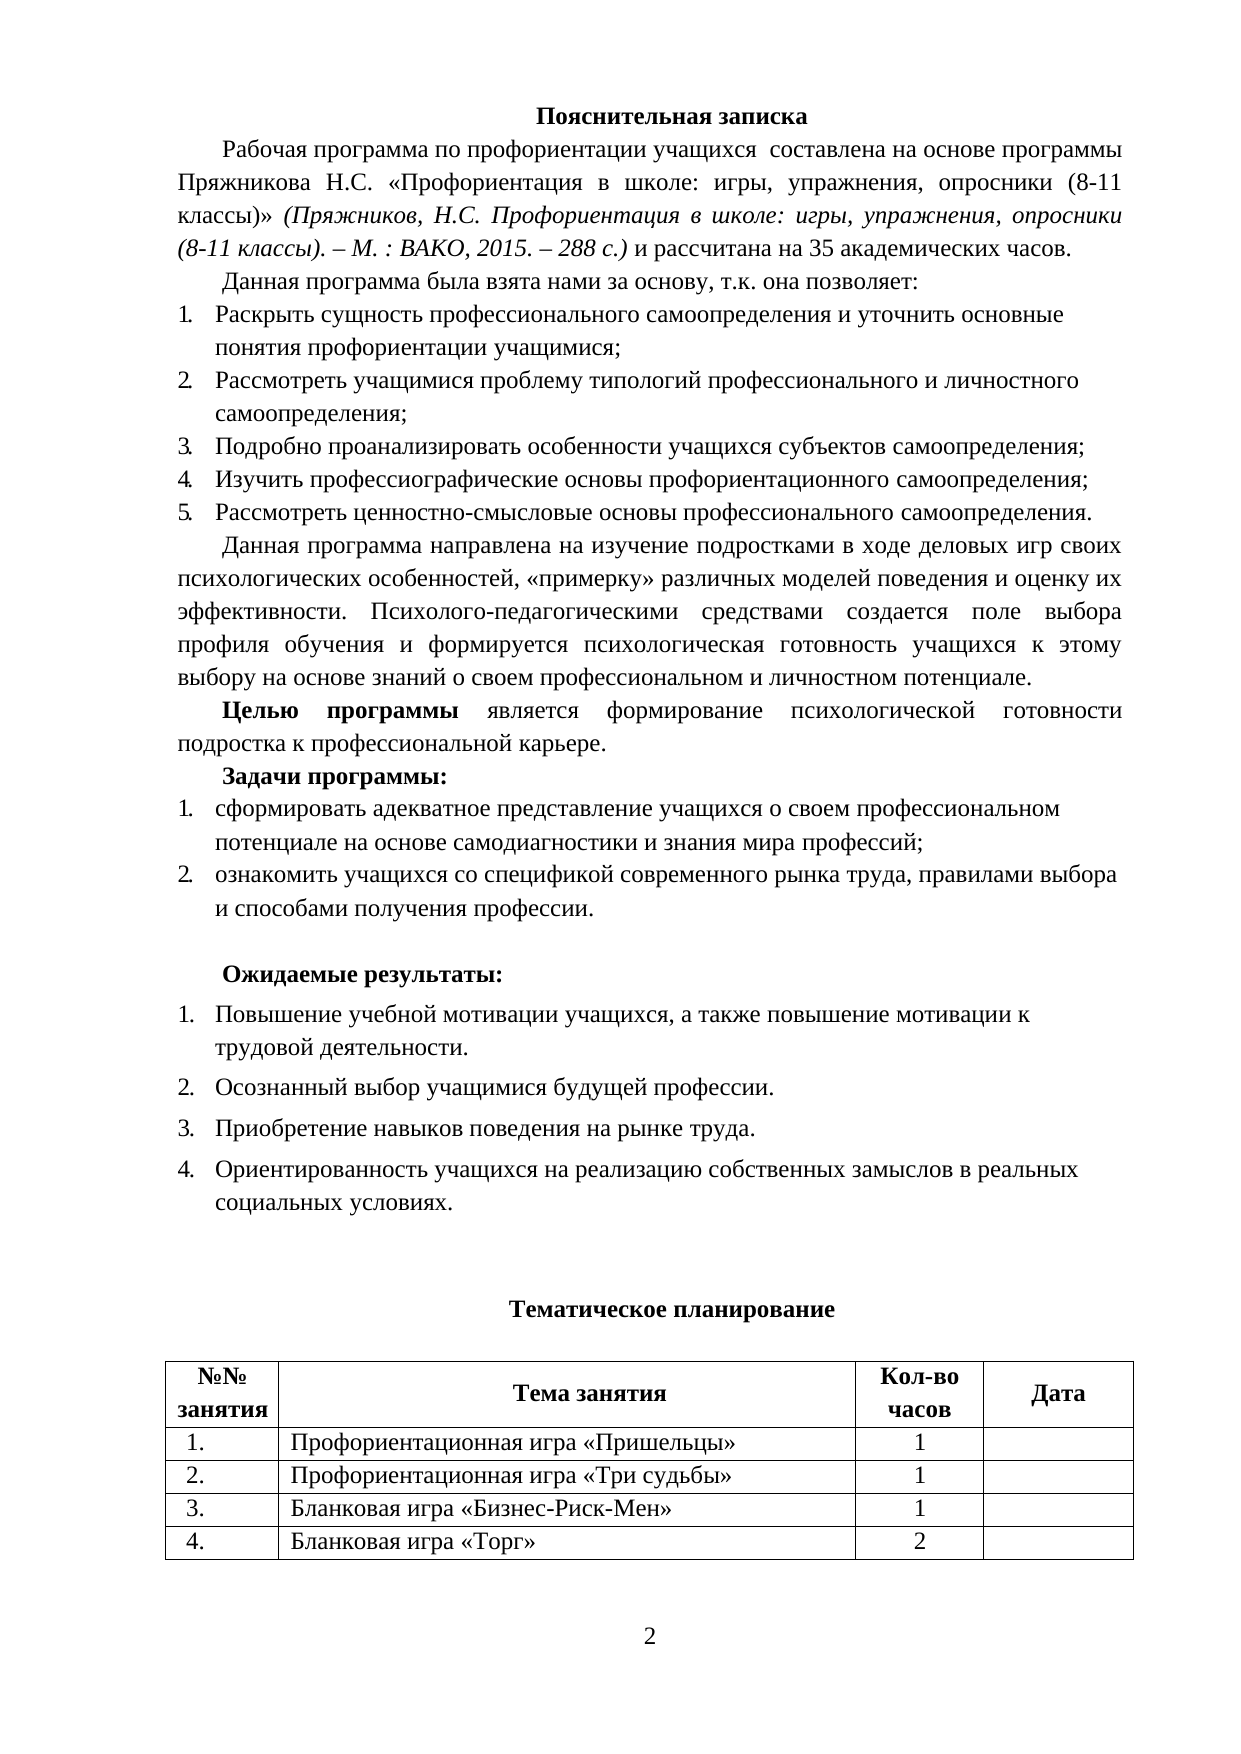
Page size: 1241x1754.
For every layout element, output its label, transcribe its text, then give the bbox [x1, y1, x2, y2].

table_header Кол-во часов [856, 1362, 983, 1427]
list Раскрыть сущность профессионального самоопределения и уточнить основные понятия профориентации учащимися; [177, 299, 1122, 361]
table_cell Бланковая игра «Торг» [279, 1527, 855, 1559]
table_cell Профориентационная игра «Пришельцы» [279, 1428, 855, 1459]
list Подробно проанализировать особенности учащихся субъектов самоопределения; [177, 431, 1165, 460]
table_cell 2 [856, 1527, 983, 1559]
table_cell Профориентационная игра «Три судьбы» [279, 1461, 855, 1493]
list Осознанный выбор учащимися будущей профессии. [177, 1072, 1165, 1101]
text Данная программа направлена на изучение подростками в ходе деловых игр своих психологических особенностей, «примерку» различных моделей поведения и оценку их эффективности. Психолого-педагогическими средствами создается поле выбора профиля обучения и формируется психологическая готовность учащихся к этому выбору на основе знаний о своем профессиональном и личностном потенциале. [177, 530, 1123, 691]
table_cell 1 [856, 1461, 983, 1493]
table_cell 1 [856, 1494, 983, 1526]
list Ориентированность учащихся на реализацию собственных замыслов в реальных социальных условиях. [177, 1154, 1122, 1216]
table_cell 3. [166, 1494, 278, 1526]
table_header Дата [984, 1362, 1133, 1427]
table_cell 4. [166, 1527, 278, 1559]
text Рабочая программа по профориентации учащихся составлена на основе программы Пряжникова Н.С. «Профориентация в школе: игры, упражнения, опросники (8-11 классы)» (Пряжников, Н.С. Профориентация в школе: игры, упражнения, опросники (8-11 классы). – М. : ВАКО, 2015. – 288 с.) и рассчитана на 35 академических часов. [177, 134, 1123, 262]
table_cell [984, 1428, 1133, 1459]
text Данная программа была взята нами за основу, т.к. она позволяет: [222, 266, 1165, 295]
subtitle Тематическое планирование [347, 1294, 996, 1323]
subtitle Ожидаемые результаты: [222, 959, 1165, 987]
table_cell [984, 1461, 1133, 1493]
subtitle Пояснительная записка [347, 101, 996, 130]
table_cell 2. [166, 1461, 278, 1493]
list сформировать адекватное представление учащихся о своем профессиональном потенциале на основе самодиагностики и знания мира профессий; [177, 793, 1122, 855]
list Рассмотреть учащимися проблему типологий профессионального и личностного самоопределения; [177, 365, 1122, 427]
table_cell 1. [166, 1428, 278, 1459]
table_header №№ занятия [166, 1362, 278, 1427]
table_cell 1 [856, 1428, 983, 1459]
list Изучить профессиографические основы профориентационного самоопределения; [177, 464, 1165, 493]
table_header Тема занятия [279, 1362, 855, 1427]
list Приобретение навыков поведения на рынке труда. [177, 1113, 1165, 1142]
table_cell [984, 1527, 1133, 1559]
text Целью программы является формирование психологической готовности подростка к профессиональной карьере. [177, 695, 1123, 757]
list Повышение учебной мотивации учащихся, а также повышение мотивации к трудовой деятельности. [177, 999, 1122, 1061]
table_cell Бланковая игра «Бизнес-Риск-Мен» [279, 1494, 855, 1526]
subtitle Задачи программы: [222, 761, 1165, 790]
table_cell [984, 1494, 1133, 1526]
list Рассмотреть ценностно-смысловые основы профессионального самоопределения. [177, 497, 1165, 526]
list ознакомить учащихся со спецификой современного рынка труда, правилами выбора и способами получения профессии. [177, 859, 1123, 921]
